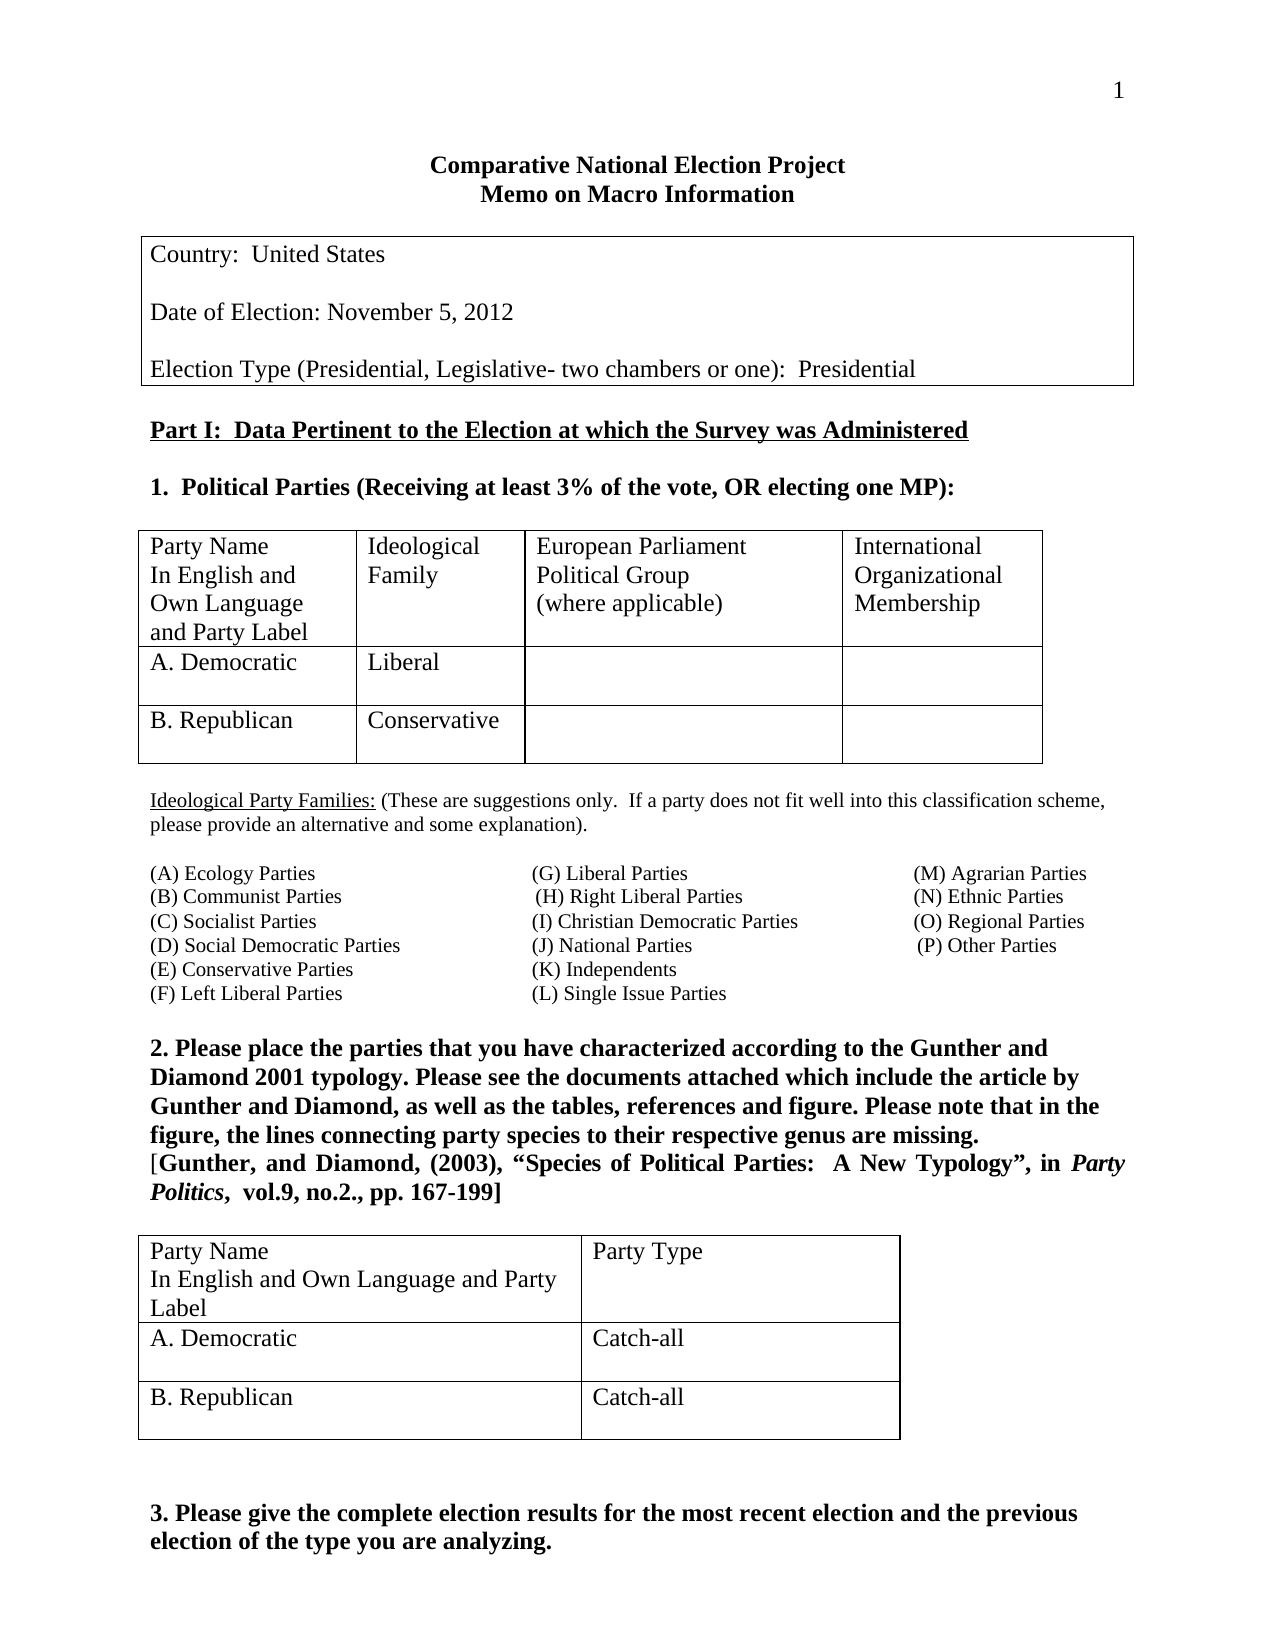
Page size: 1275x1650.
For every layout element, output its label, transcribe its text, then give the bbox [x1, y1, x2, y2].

table_cell A. Democratic [139, 1323, 581, 1381]
table_cell Catch-all [582, 1323, 899, 1381]
text Election Type (Presidential, Legislative- two chambers or one): Presidential [142, 351, 1133, 385]
table_cell [526, 647, 842, 704]
table_header International Organizational Membership [843, 531, 1042, 646]
text (C) Socialist Parties (I) Christian Democratic Parties (O) Regional Parties [150, 908, 1125, 933]
table_header Party Name In English and Own Language and Party Label [139, 531, 356, 646]
text [Gunther, and Diamond, (2003), “Species of Political Parties: A New Typology”, in Party Politics, vol.9, no.2., pp. 167-199] [150, 1148, 1125, 1206]
table_cell B. Republican [139, 706, 356, 763]
table_header Party Name In English and Own Language and Party Label [139, 1236, 581, 1322]
subtitle Memo on Macro Information [150, 179, 1125, 207]
text Part I: Data Pertinent to the Election at which the Survey was Administered [150, 415, 1125, 444]
table_cell [526, 706, 842, 763]
text (E) Conservative Parties (K) Independents [150, 957, 1125, 981]
table_cell B. Republican [139, 1382, 581, 1439]
table_cell Catch-all [582, 1382, 899, 1439]
text 1. Political Parties (Receiving at least 3% of the vote, OR electing one MP): [150, 472, 1125, 501]
table_cell Conservative [357, 706, 524, 763]
table_cell A. Democratic [139, 647, 356, 704]
text (F) Left Liberal Parties (L) Single Issue Parties [150, 981, 1125, 1005]
subtitle Comparative National Election Project [150, 150, 1125, 179]
table_cell Liberal [357, 647, 524, 704]
text (D) Social Democratic Parties (J) National Parties (P) Other Parties [150, 933, 1125, 957]
text 2. Please place the parties that you have characterized according to the Gunther and Diamond 2001 typology. Please see the documents attached which include the article by Gunther and Diamond, as well as the tables, references and figure. Please note that in the figure, the lines connecting party species to their respective genus are missing. [150, 1033, 1125, 1148]
table_header Ideological Family [357, 531, 524, 646]
text (A) Ecology Parties (G) Liberal Parties (M) Agrarian Parties [150, 860, 1125, 884]
table_header Party Type [582, 1236, 899, 1322]
text 3. Please give the complete election results for the most recent election and the previous election of the type you are analyzing. [150, 1498, 1125, 1555]
table_header European Parliament Political Group (where applicable) [526, 531, 842, 646]
table_cell [843, 706, 1042, 763]
text Date of Election: November 5, 2012 [150, 297, 1125, 326]
text Ideological Party Families: (These are suggestions only. If a party does not fit well into this classification scheme, please provide an alternative and some explanation). [150, 788, 1125, 836]
text Country: United States [142, 237, 1133, 268]
text (B) Communist Parties (H) Right Liberal Parties (N) Ethnic Parties [150, 884, 1125, 908]
table_cell [843, 647, 1042, 704]
